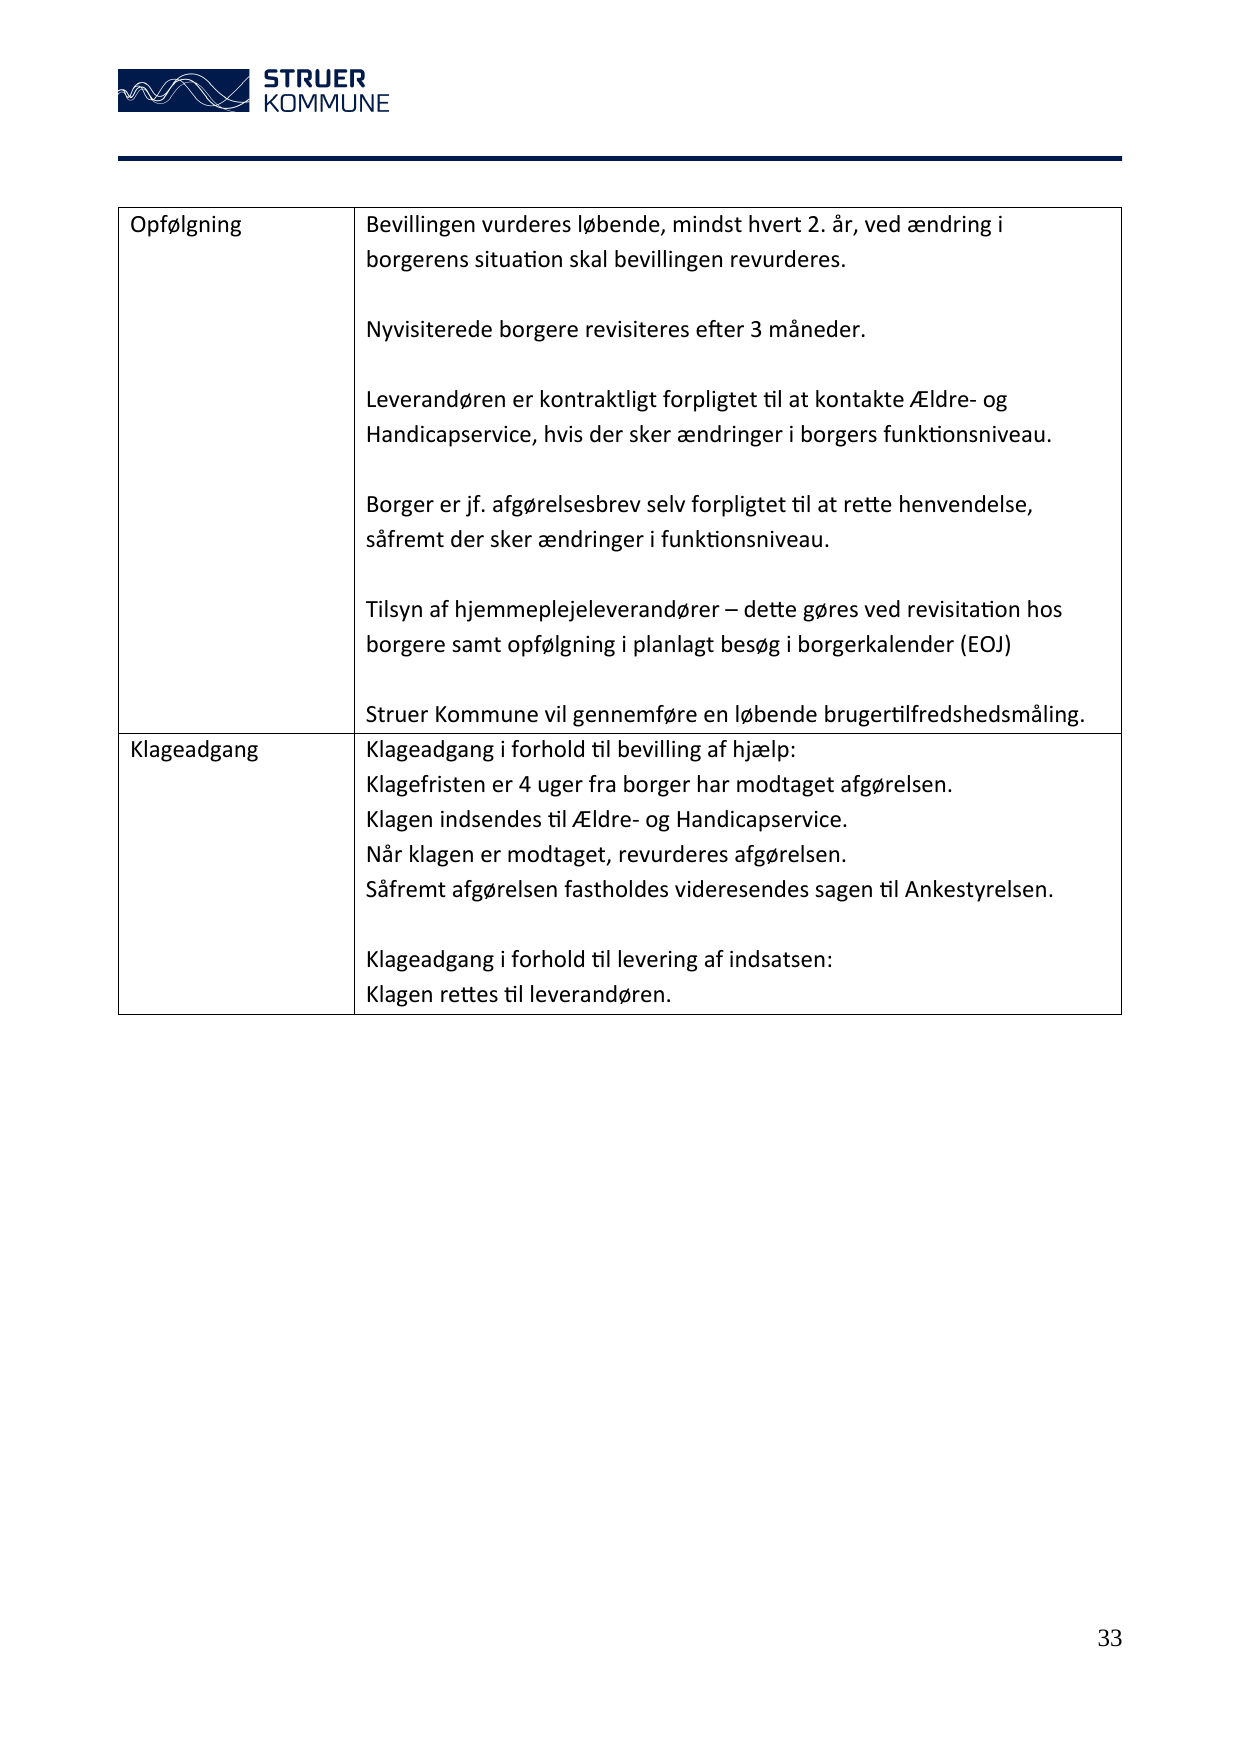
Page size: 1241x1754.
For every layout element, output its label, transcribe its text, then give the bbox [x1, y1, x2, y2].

table_cell Opfølgning [119, 208, 354, 733]
table_cell Klageadgang i forhold til bevilling af hjælp: Klagefristen er 4 uger fra borger har modtaget afgørelsen. Klagen indsendes til Ældre- og Handicapservice. Når klagen er modtaget, revurderes afgørelsen. Såfremt afgørelsen fastholdes videresendes sagen til Ankestyrelsen. Klageadgang i forhold til levering af indsatsen: Klagen rettes til leverandøren. [355, 734, 1121, 1013]
picture [118, 69, 389, 112]
table_cell Bevillingen vurderes løbende, mindst hvert 2. år, ved ændring i borgerens situation skal bevillingen revurderes. Nyvisiterede borgere revisiteres efter 3 måneder. Leverandøren er kontraktligt forpligtet til at kontakte Ældre- og Handicapservice, hvis der sker ændringer i borgers funktionsniveau. Borger er jf. afgørelsesbrev selv forpligtet til at rette henvendelse, såfremt der sker ændringer i funktionsniveau. Tilsyn af hjemmeplejeleverandører – dette gøres ved revisitation hos borgere samt opfølgning i planlagt besøg i borgerkalender (EOJ) Struer Kommune vil gennemføre en løbende brugertilfredshedsmåling. [355, 208, 1121, 733]
table_cell Klageadgang [119, 734, 354, 1013]
